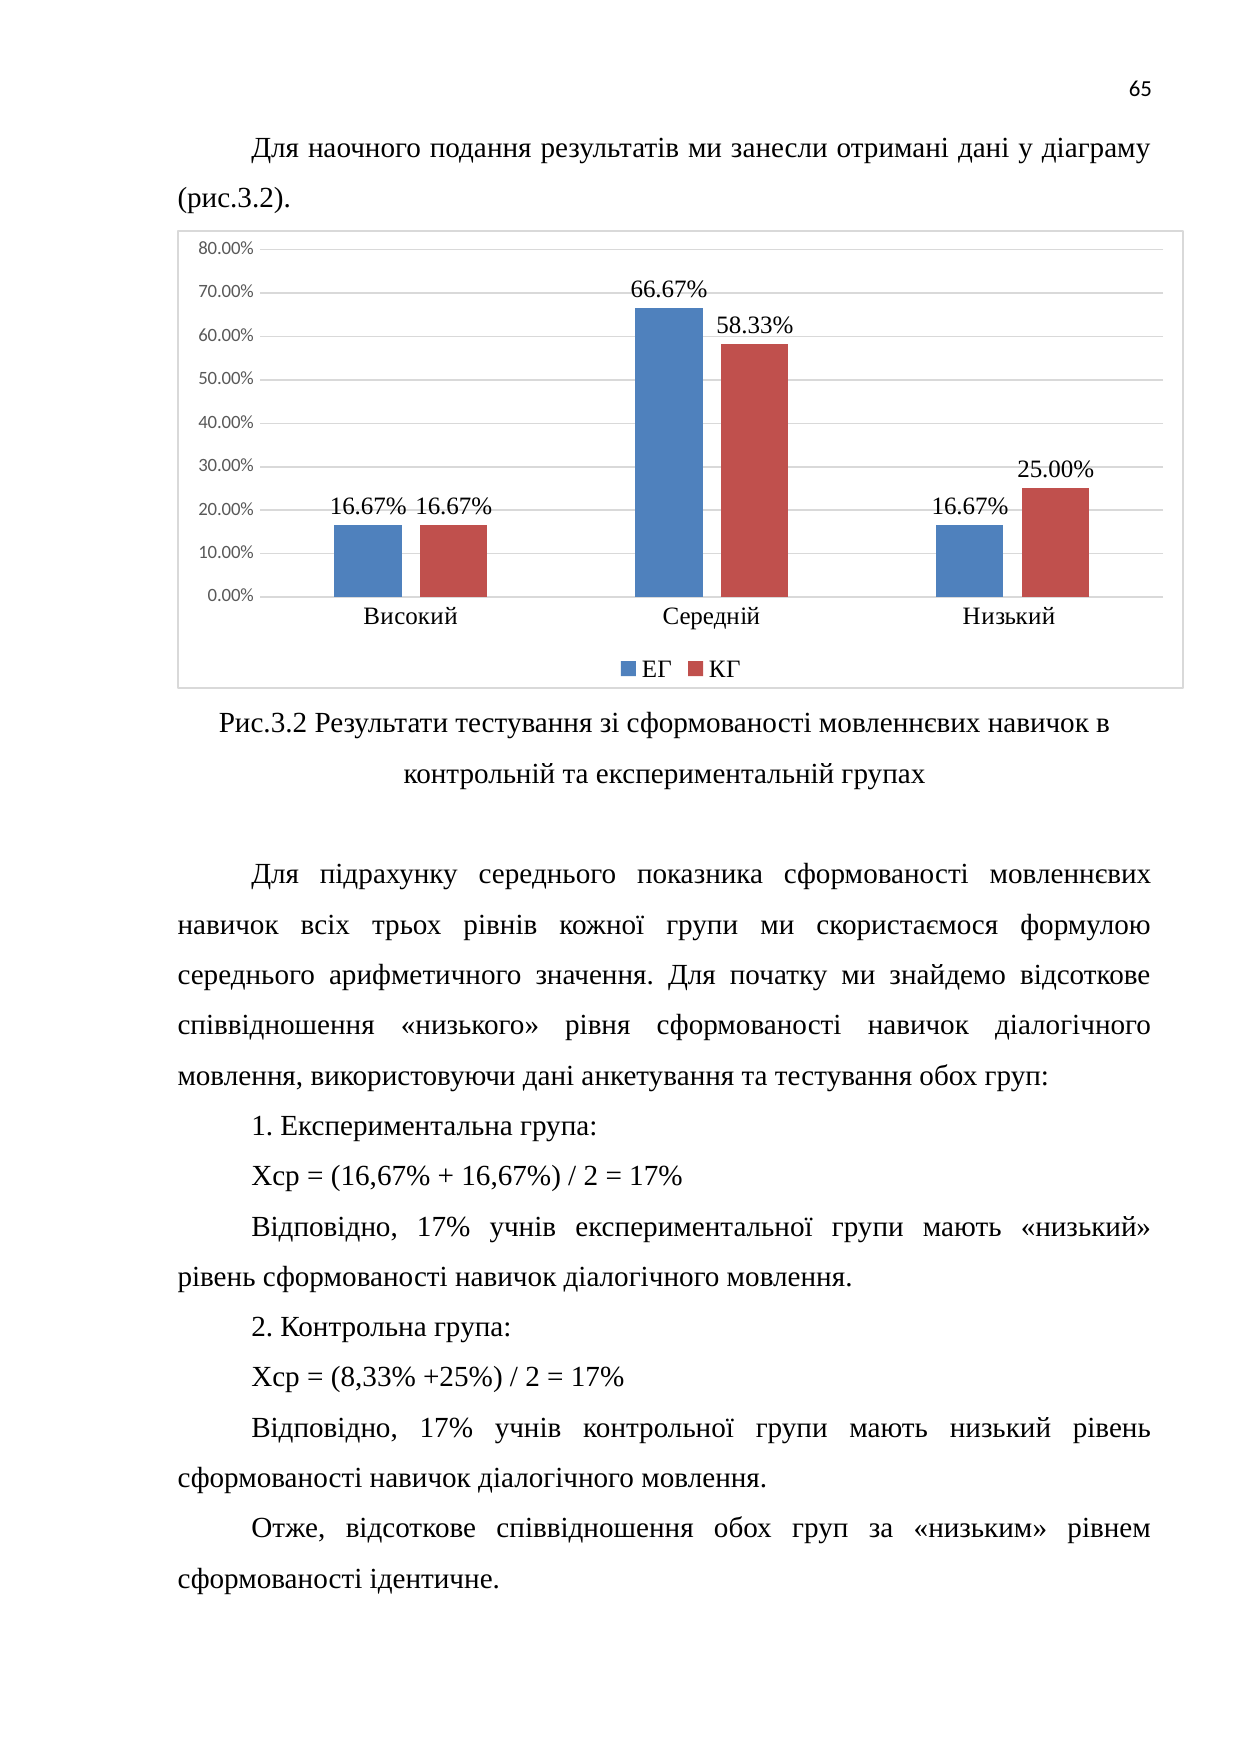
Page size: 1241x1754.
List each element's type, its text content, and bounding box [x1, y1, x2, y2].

text Відповідно, 17% учнів експериментальної групи мають «низький» рівень сформованості навичок діалогічного мовлення. [177, 1209, 1152, 1292]
text Хср = (8,33% +25%) / 2 = 17% [177, 1359, 1152, 1393]
text 2. Контрольна група: [177, 1309, 1152, 1343]
text Для підрахунку середнього показника сформованості мовленнєвих навичок всіх трьох рівнів кожної групи ми скористаємося формулою середнього арифметичного значення. Для початку ми знайдемо відсоткове співвідношення «низького» рівня сформованості навичок діалогічного мовлення, використовуючи дані анкетування та тестування обох груп: [177, 856, 1152, 1091]
text Для наочного подання результатів ми занесли отримані дані у діаграму (рис.3.2). [177, 130, 1152, 214]
text Рис.3.2 Результати тестування зі сформованості мовленнєвих навичок в контрольній та експериментальній групах [177, 689, 1152, 789]
text Відповідно, 17% учнів контрольної групи мають низький рівень сформованості навичок діалогічного мовлення. [177, 1410, 1152, 1494]
text 1. Експериментальна група: [177, 1108, 1152, 1142]
text Хср = (16,67% + 16,67%) / 2 = 17% [177, 1158, 1152, 1192]
text Отже, відсоткове співвідношення обох груп за «низьким» рівнем сформованості ідентичне. [177, 1511, 1152, 1594]
